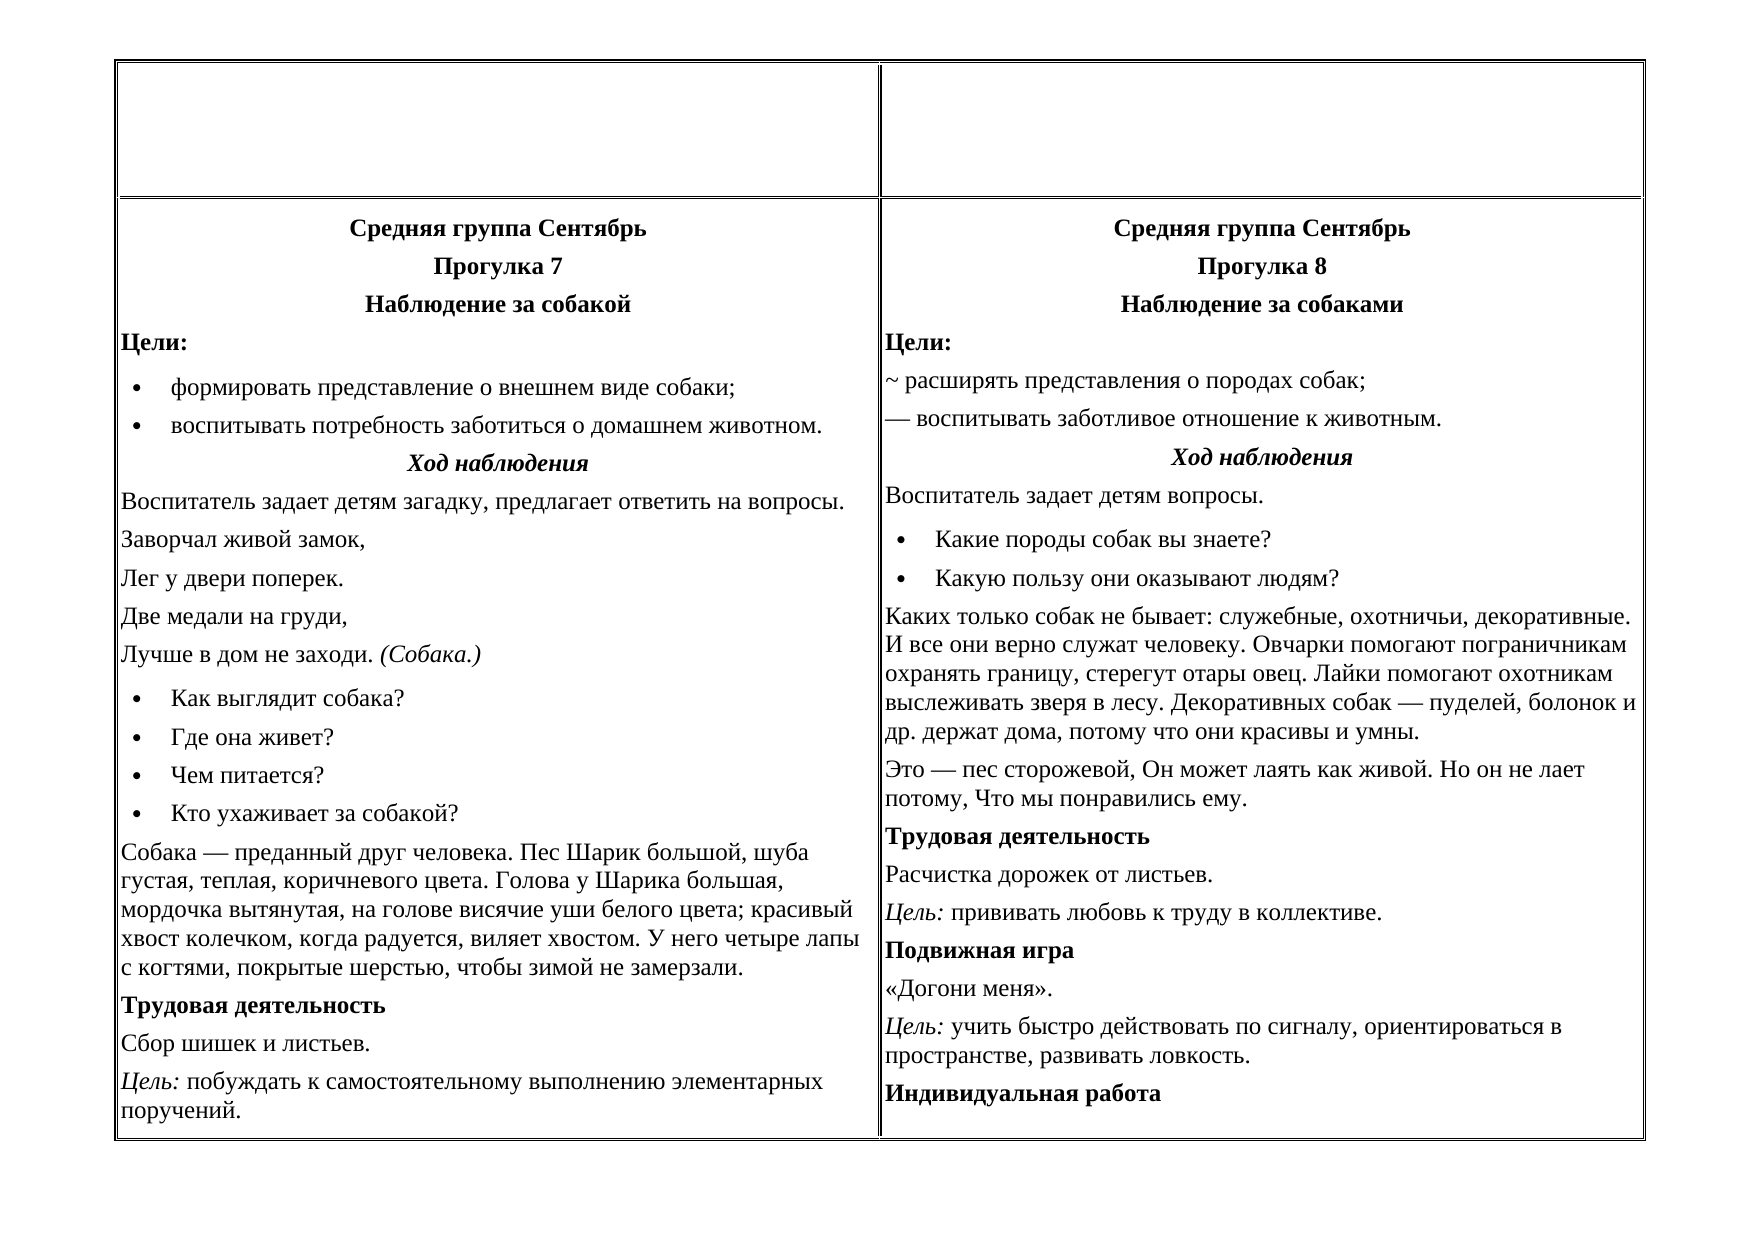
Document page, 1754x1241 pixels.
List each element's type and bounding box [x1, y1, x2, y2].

table_header [118, 61, 880, 196]
table_header [880, 63, 1643, 196]
table_cell [880, 196, 1644, 1137]
table_cell [116, 196, 880, 1137]
